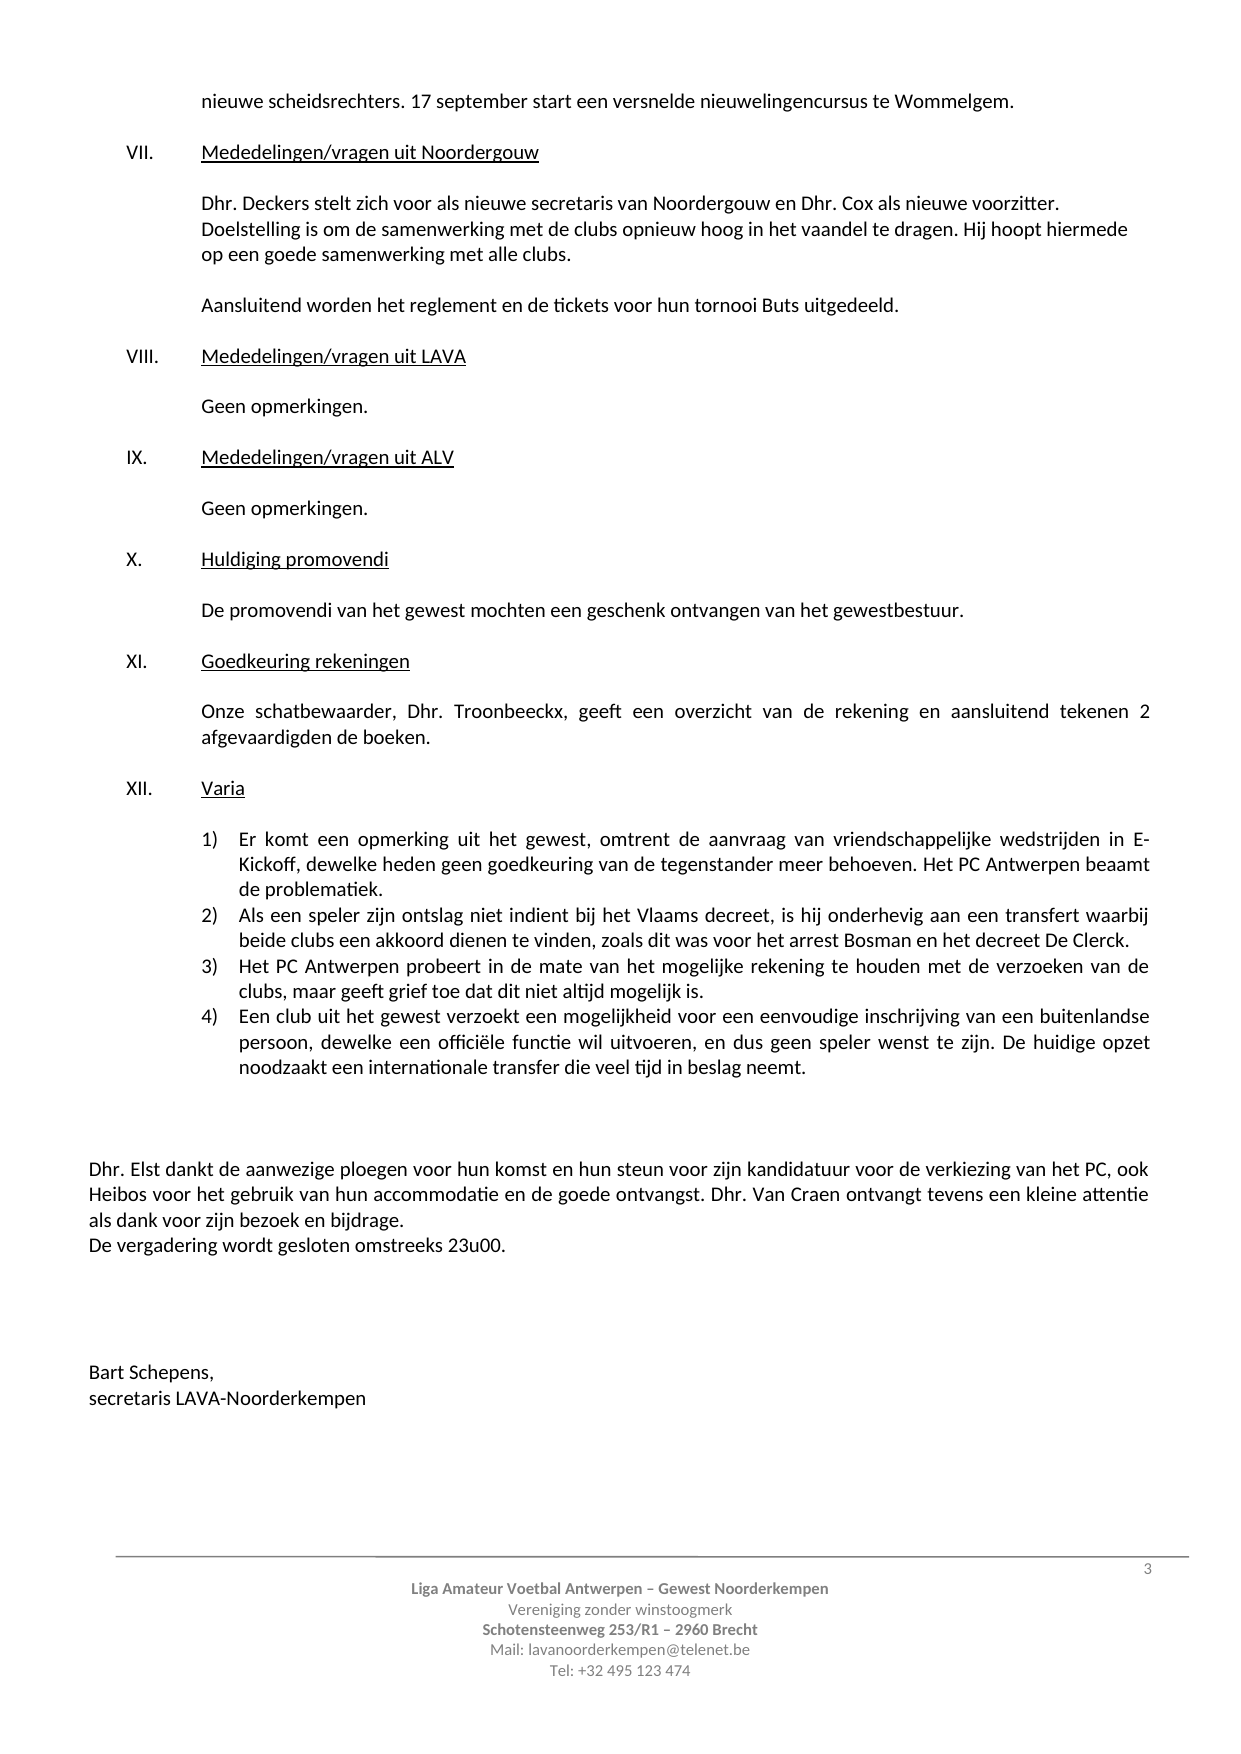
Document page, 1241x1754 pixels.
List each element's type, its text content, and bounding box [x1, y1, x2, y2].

list Onze schatbewaarder, Dhr. Troonbeeckx, geeft een overzicht van de rekening en aansluitend tekenen 2 afgevaardigden de boeken. [201, 699, 1152, 749]
text Aansluitend worden het reglement en de tickets voor hun tornooi Buts uitgedeeld. [201, 292, 1152, 317]
text Dhr. Elst dankt de aanwezige ploegen voor hun komst en hun steun voor zijn kandidatuur voor de verkiezing van het PC, ook Heibos voor het gebruik van hun accommodatie en de goede ontvangst. Dhr. Van Craen ontvangt tevens een kleine attentie als dank voor zijn bezoek en bijdrage. [89, 1156, 1152, 1232]
list Als een speler zijn ontslag niet indient bij het Vlaams decreet, is hij onderhevig aan een transfert waarbij beide clubs een akkoord dienen te vinden, zoals dit was voor het arrest Bosman en het decreet De Clerck. [201, 902, 1152, 953]
list Mededelingen/vragen uit Noordergouw [126, 139, 1152, 165]
list Goedkeuring rekeningen [126, 648, 1152, 673]
list Huldiging promovendi [126, 546, 1152, 572]
list Mededelingen/vragen uit LAVA [126, 343, 1152, 368]
text Geen opmerkingen. [201, 394, 1152, 419]
text Bart Schepens, [89, 1359, 1152, 1385]
list Het PC Antwerpen probeert in de mate van het mogelijke rekening te houden met de verzoeken van de clubs, maar geeft grief toe dat dit niet altijd mogelijk is. [201, 953, 1152, 1004]
text Geen opmerkingen. [201, 495, 1152, 521]
list Varia [126, 775, 1152, 800]
text De promovendi van het gewest mochten een geschenk ontvangen van het gewestbestuur. [201, 597, 1152, 622]
list Mededelingen/vragen uit ALV [126, 444, 1152, 470]
text De vergadering wordt gesloten omstreeks 23u00. [89, 1232, 1152, 1258]
text Dhr. Deckers stelt zich voor als nieuwe secretaris van Noordergouw en Dhr. Cox als nieuwe voorzitter. Doelstelling is om de samenwerking met de clubs opnieuw hoog in het vaandel te dragen. Hij hoopt hiermede op een goede samenwerking met alle clubs. [201, 190, 1152, 267]
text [201, 89, 1152, 114]
list Er komt een opmerking uit het gewest, omtrent de aanvraag van vriendschappelijke wedstrijden in E-Kickoff, dewelke heden geen goedkeuring van de tegenstander meer behoeven. Het PC Antwerpen beaamt de problematiek. [201, 826, 1152, 902]
list Een club uit het gewest verzoekt een mogelijkheid voor een eenvoudige inschrijving van een buitenlandse persoon, dewelke een officiële functie wil uitvoeren, en dus geen speler wenst te zijn. De huidige opzet noodzaakt een internationale transfer die veel tijd in beslag neemt. [201, 1004, 1152, 1080]
text secretaris LAVA-Noorderkempen [89, 1385, 1152, 1410]
